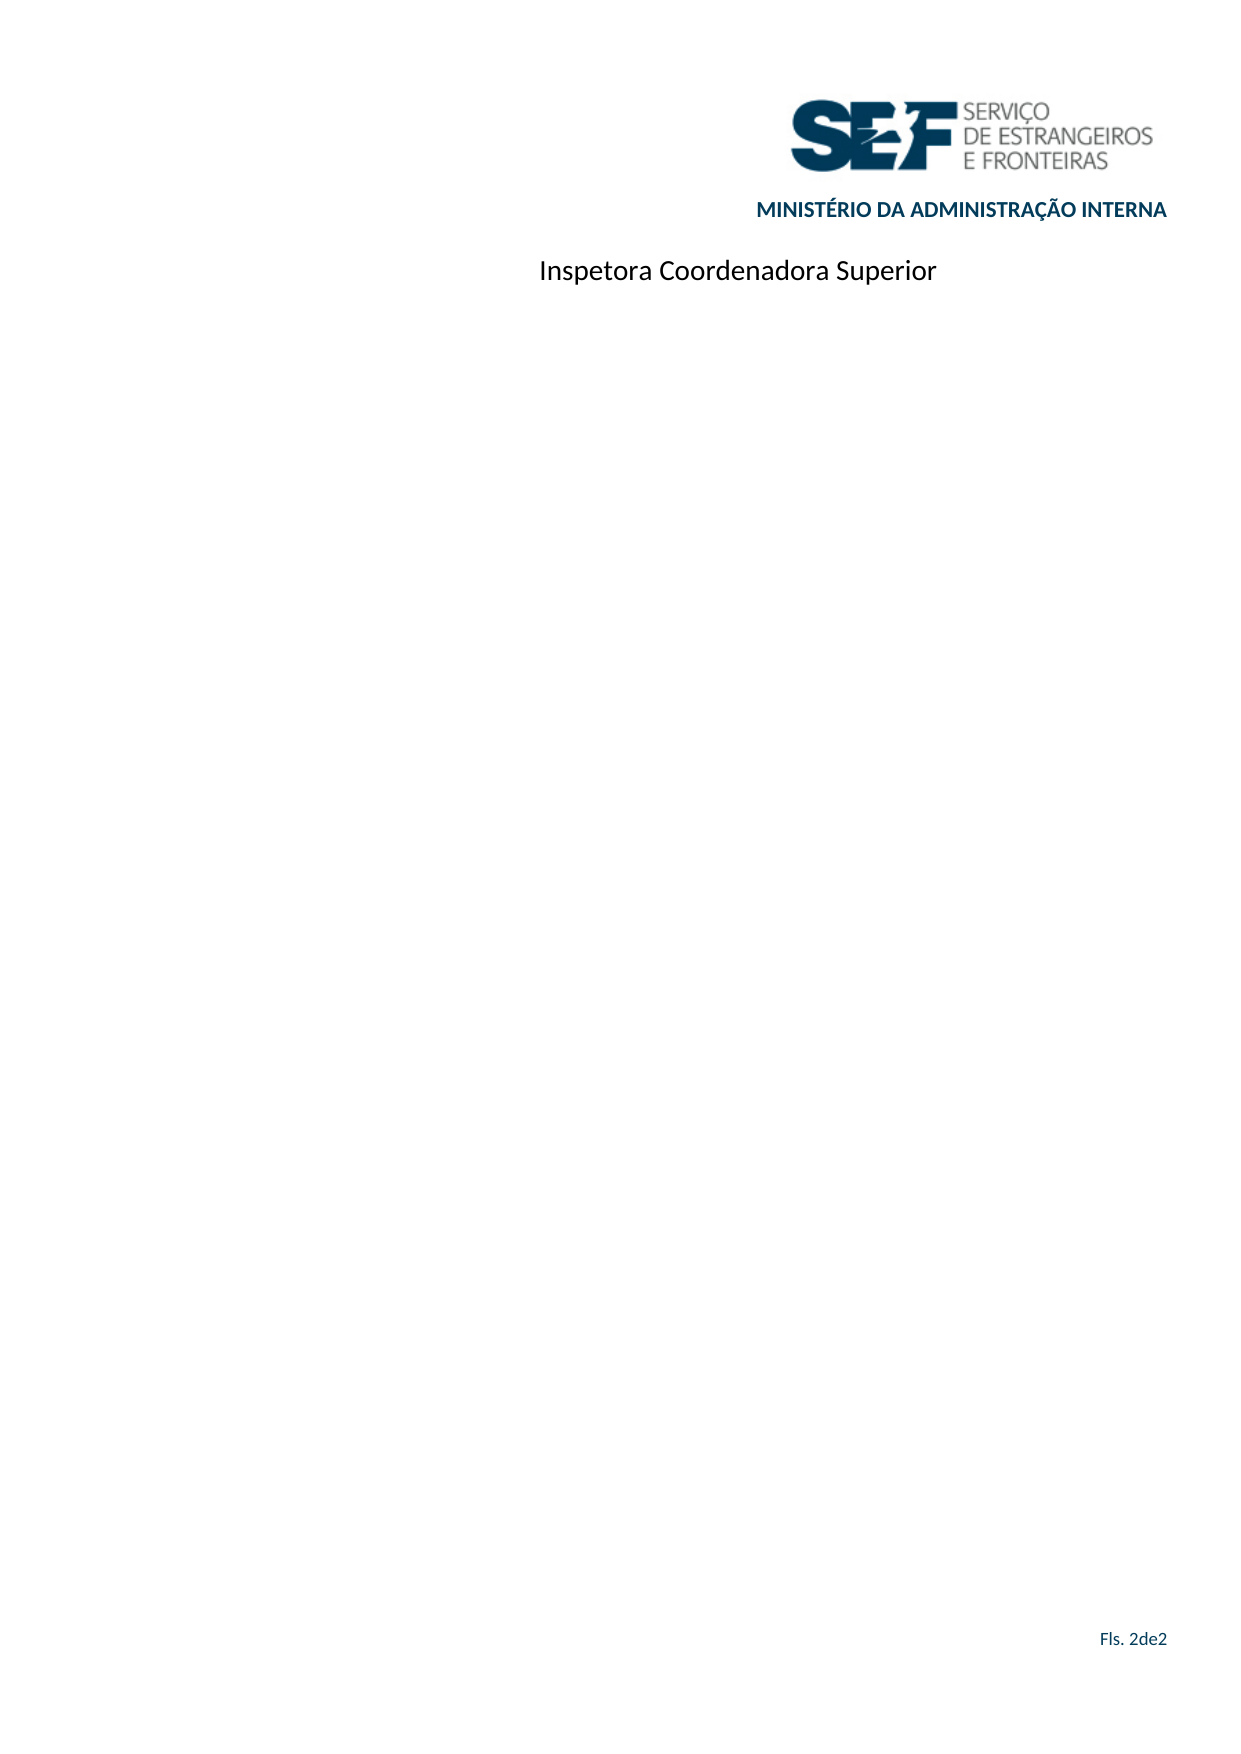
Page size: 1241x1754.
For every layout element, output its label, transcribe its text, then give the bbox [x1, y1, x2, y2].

text Inspetora Coordenadora Superior [118, 252, 1167, 287]
picture [776, 83, 1168, 187]
